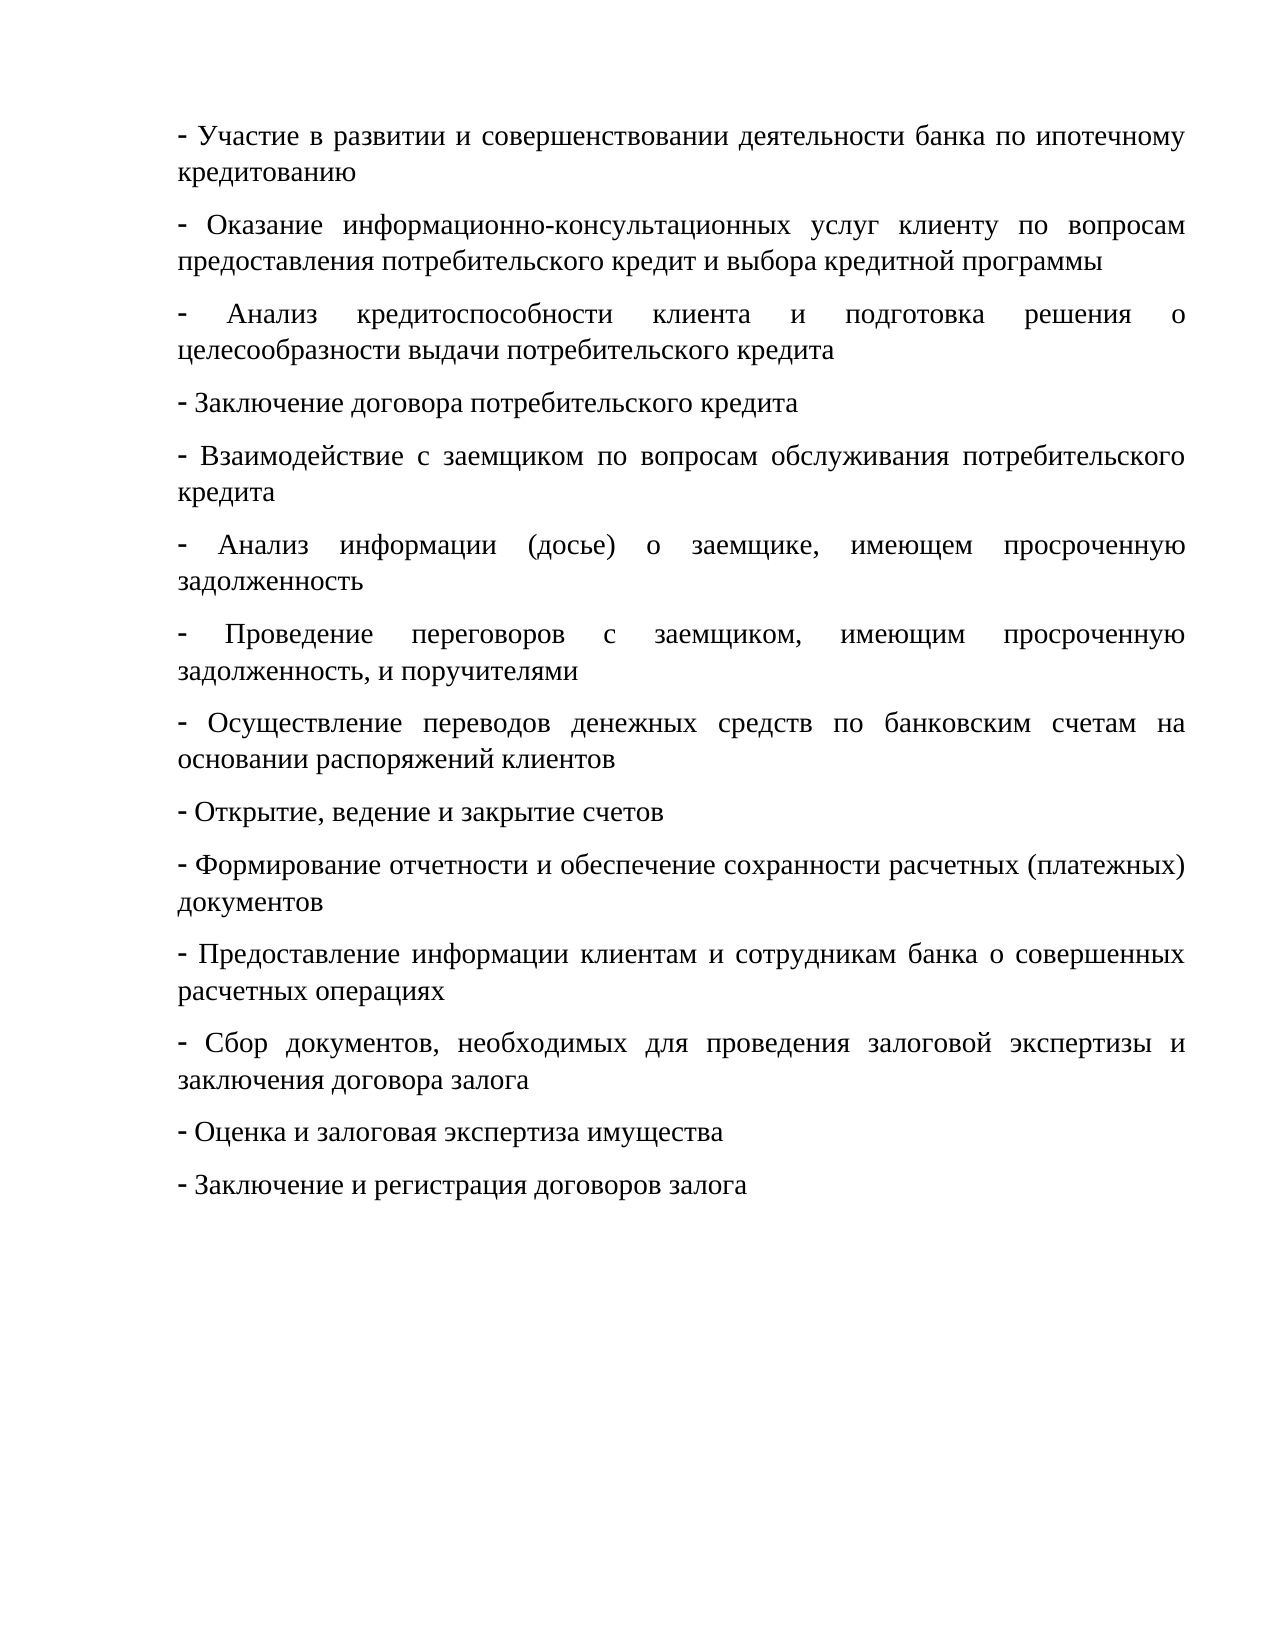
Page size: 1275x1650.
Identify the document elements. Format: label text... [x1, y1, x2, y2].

text Предоставление информации клиентам и сотрудникам банка о совершенных расчетных операциях [177, 936, 1186, 1006]
text Сбор документов, необходимых для проведения залоговой экспертизы и заключения договора залога [177, 1026, 1186, 1095]
text Анализ кредитоспособности клиента и подготовка решения о целесообразности выдачи потребительского кредита [177, 296, 1186, 366]
text Анализ информации (досье) о заемщике, имеющем просроченную задолженность [177, 527, 1186, 597]
text Участие в развитии и совершенствовании деятельности банка по ипотечному кредитованию [177, 118, 1186, 188]
text Осуществление переводов денежных средств по банковским счетам на основании распоряжений клиентов [177, 705, 1186, 775]
text Открытие, ведение и закрытие счетов [177, 794, 1186, 828]
text Оценка и залоговая экспертиза имущества [177, 1114, 1186, 1148]
text Взаимодействие с заемщиком по вопросам обслуживания потребительского кредита [177, 438, 1186, 508]
text Формирование отчетности и обеспечение сохранности расчетных (платежных) документов [177, 847, 1186, 917]
text Заключение и регистрация договоров залога [177, 1167, 1186, 1201]
text Заключение договора потребительского кредита [177, 385, 1186, 419]
text Проведение переговоров с заемщиком, имеющим просроченную задолженность, и поручителями [177, 616, 1186, 686]
text Оказание информационно-консультационных услуг клиенту по вопросам предоставления потребительского кредит и выбора кредитной программы [177, 207, 1186, 277]
